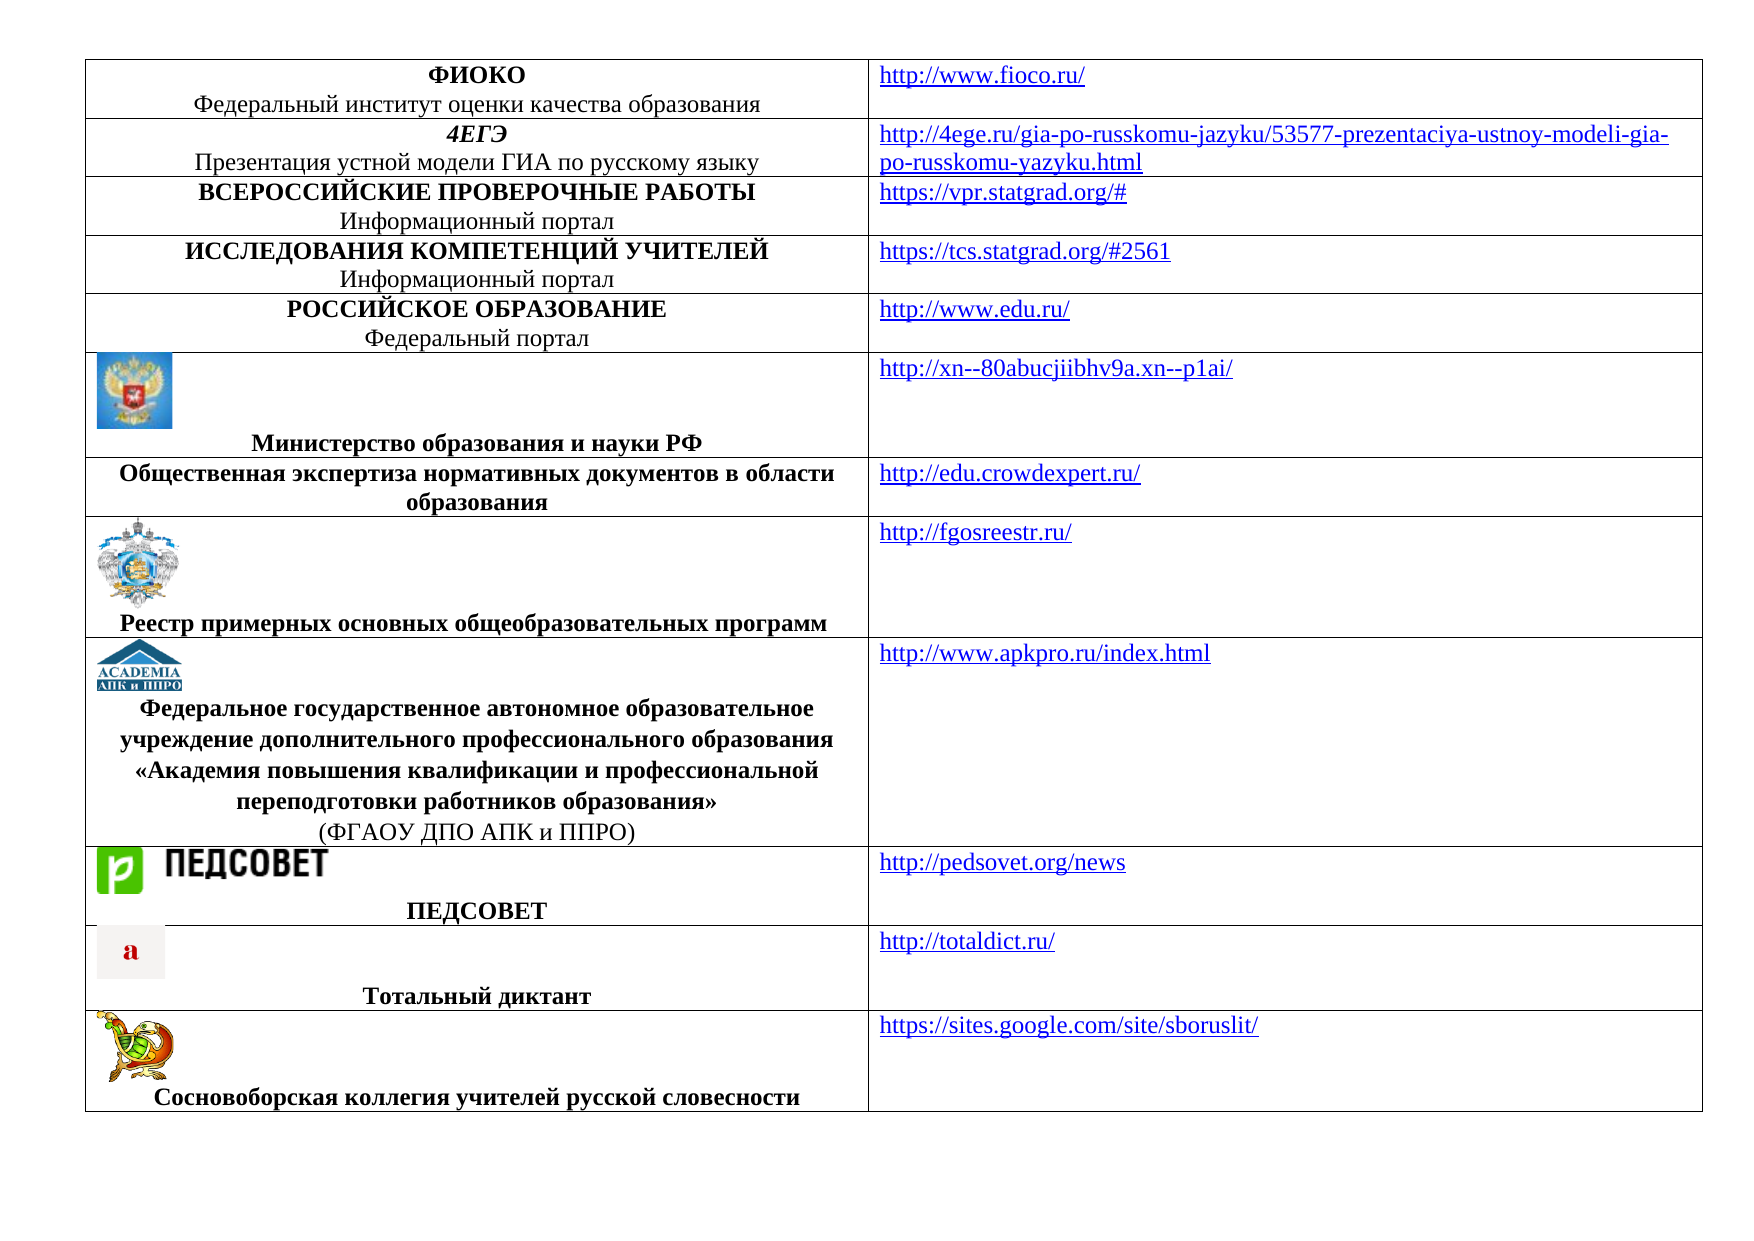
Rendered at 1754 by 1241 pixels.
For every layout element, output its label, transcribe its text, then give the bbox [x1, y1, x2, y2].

table_cell 4ЕГЭ Презентация устной модели ГИА по русскому языку [86, 119, 868, 176]
table_cell ИССЛЕДОВАНИЯ КОМПЕТЕНЦИЙ УЧИТЕЛЕЙ Информационный портал [86, 236, 868, 293]
table_cell РОССИЙСКОЕ ОБРАЗОВАНИЕ Федеральный портал [86, 294, 868, 352]
table_cell Министерство образования и науки РФ [86, 353, 868, 457]
table_cell http://4ege.ru/gia-po-russkomu-jazyku/53577-prezentaciya-ustnoy-modeli-gia-po-russkomu-yazyku.html [869, 119, 1702, 176]
table_cell http://www.fioco.ru/ [869, 60, 1702, 118]
table_cell http://pedsovet.org/news [869, 847, 1702, 925]
table_cell ВСЕРОССИЙСКИЕ ПРОВЕРОЧНЫЕ РАБОТЫ Информационный портал [86, 177, 868, 235]
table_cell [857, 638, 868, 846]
table_cell http://www.edu.ru/ [869, 294, 1702, 352]
table_cell ФИОКО Федеральный институт оценки качества образования [86, 60, 868, 118]
table_cell http://totaldict.ru/ [869, 926, 1702, 1009]
picture [96, 638, 182, 691]
table_cell https://tcs.statgrad.org/#2561 [869, 236, 1702, 293]
table_cell https://sites.google.com/site/sboruslit/ [869, 1011, 1702, 1111]
table_cell http://xn--80abucjiibhv9a.xn--p1ai/ [869, 353, 1702, 457]
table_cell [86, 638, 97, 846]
table_cell https://vpr.statgrad.org/# [869, 177, 1702, 235]
picture [96, 516, 181, 609]
picture [96, 925, 166, 979]
picture [96, 847, 329, 894]
table_cell http://www.apkpro.ru/index.html [869, 638, 1702, 846]
table_cell Реестр примерных основных общеобразовательных программ [86, 517, 868, 637]
table_cell http://fgosreestr.ru/ [869, 517, 1702, 637]
picture [96, 352, 173, 429]
table_cell Общественная экспертиза нормативных документов в области образования [86, 458, 868, 516]
picture [96, 1010, 174, 1082]
table_cell http://edu.crowdexpert.ru/ [869, 458, 1702, 516]
